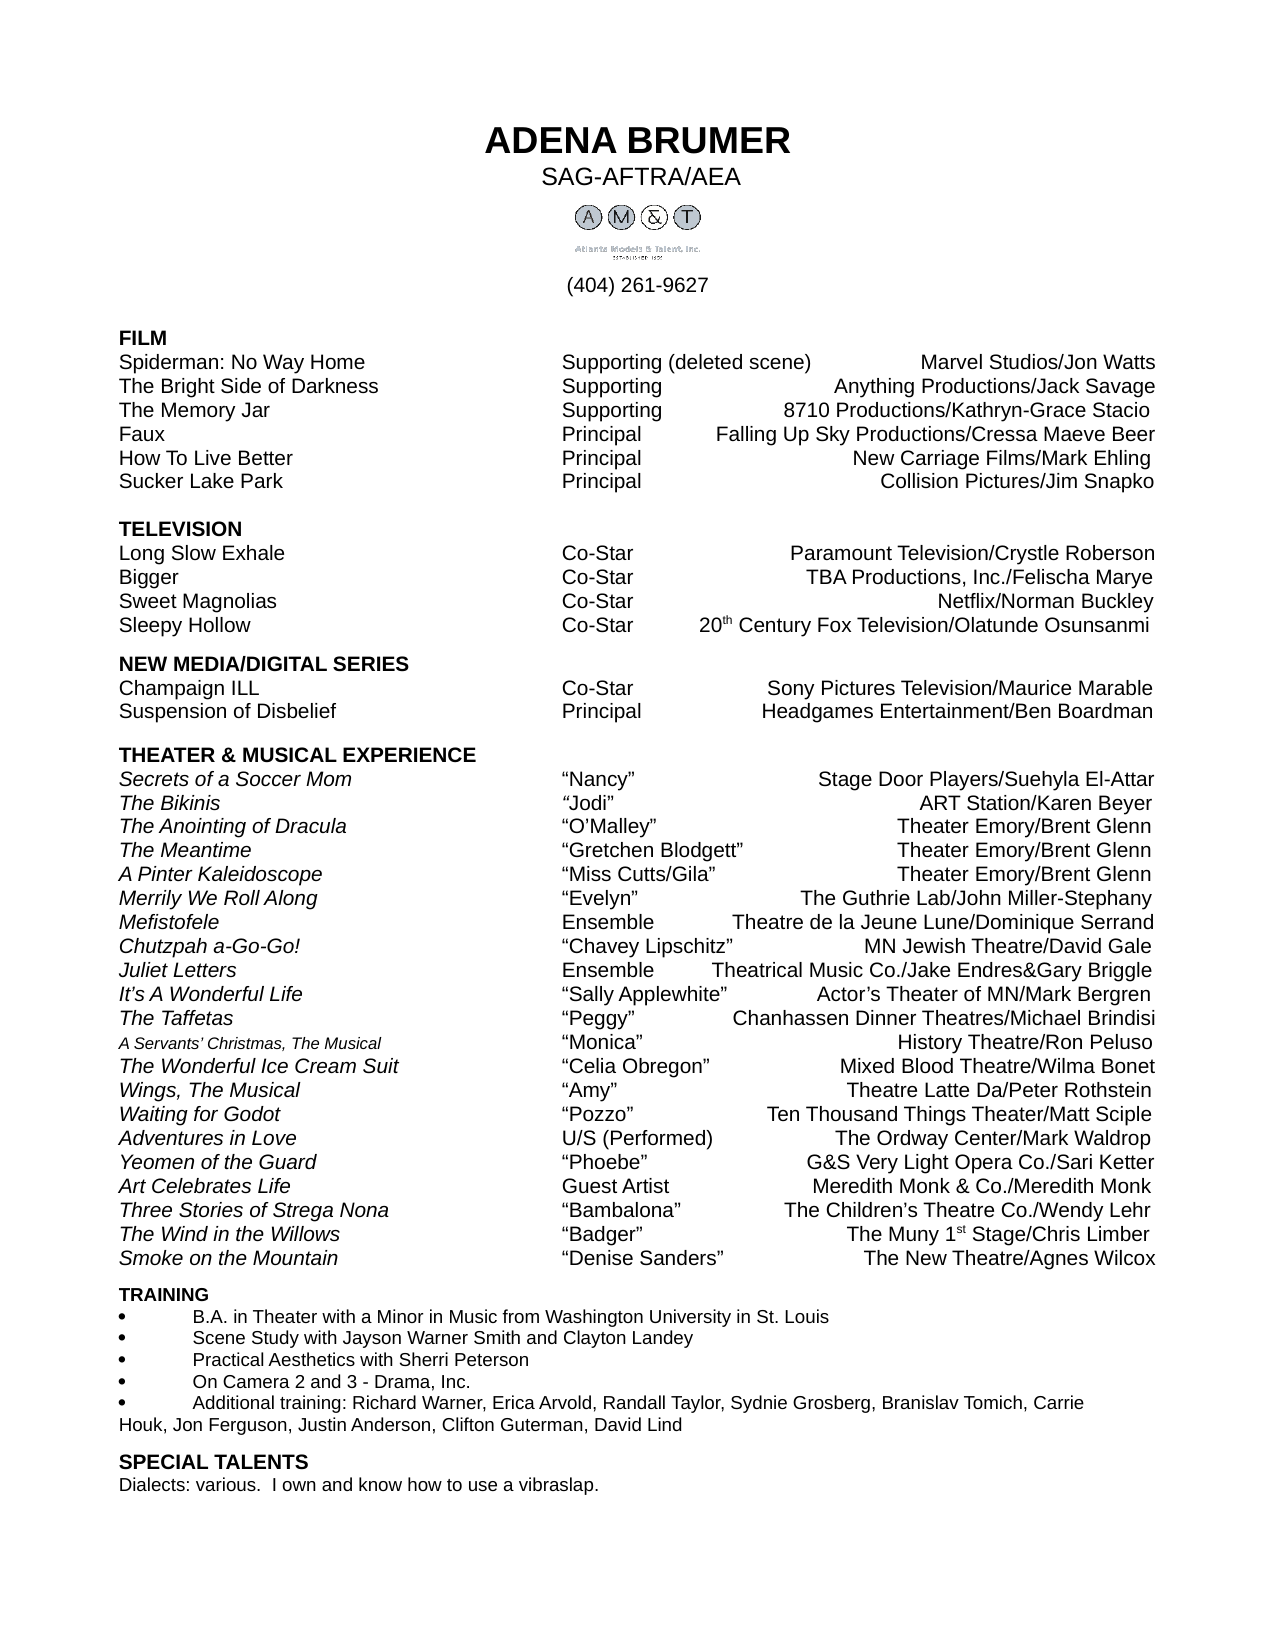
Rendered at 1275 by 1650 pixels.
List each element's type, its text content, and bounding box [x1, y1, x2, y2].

text The Meantime “Gretchen Blodgett” Theater Emory/Brent Glenn [118, 838, 1156, 862]
text FILM [118, 326, 1156, 349]
text SAG-AFTRA/AEA [118, 162, 1156, 190]
text Sweet Magnolias Co-Star Netflix/Norman Buckley [118, 589, 1156, 613]
list Practical Aesthetics with Sherri Peterson [118, 1349, 1156, 1371]
list On Camera 2 and 3 - Drama, Inc. [118, 1371, 1156, 1392]
text Juliet Letters Ensemble Theatrical Music Co./Jake Endres&Gary Briggle [118, 958, 1156, 982]
text Wings, The Musical “Amy” Theatre Latte Da/Peter Rothstein [118, 1078, 1156, 1102]
text Long Slow Exhale Co-Star Paramount Television/Crystle Roberson [118, 541, 1156, 565]
text TELEVISION [118, 517, 1156, 541]
text The Wonderful Ice Cream Suit “Celia Obregon” Mixed Blood Theatre/Wilma Bonet [118, 1054, 1156, 1078]
text A Pinter Kaleidoscope “Miss Cutts/Gila” Theater Emory/Brent Glenn [118, 862, 1156, 886]
text Secrets of a Soccer Mom “Nancy” Stage Door Players/Suehyla El-Attar [118, 766, 1156, 790]
list B.A. in Theater with a Minor in Music from Washington University in St. Louis [118, 1306, 1156, 1327]
list Additional training: Richard Warner, Erica Arvold, Randall Taylor, Sydnie Grosberg, Branislav Tomich, Carrie Houk, Jon Ferguson, Justin Anderson, Clifton Guterman, David Lind [118, 1392, 1156, 1435]
text It’s A Wonderful Life “Sally Applewhite” Actor’s Theater of MN/Mark Bergren [118, 982, 1156, 1006]
text Chutzpah a-Go-Go! “Chavey Lipschitz” MN Jewish Theatre/David Gale [118, 934, 1156, 958]
text The Bright Side of Darkness Supporting Anything Productions/Jack Savage [118, 373, 1156, 397]
text The Bikinis “Jodi” ART Station/Karen Beyer [118, 790, 1156, 814]
text Bigger Co-Star TBA Productions, Inc./Felischa Marye [118, 565, 1156, 589]
text Sleepy Hollow Co-Star 20th Century Fox Television/Olatunde Osunsanmi [118, 613, 1156, 637]
subtitle SPECIAL TALENTS [118, 1450, 1156, 1474]
text Suspension of Disbelief Principal Headgames Entertainment/Ben Boardman [118, 699, 1156, 723]
text The Anointing of Dracula “O’Malley” Theater Emory/Brent Glenn [118, 814, 1156, 838]
text Sucker Lake Park Principal Collision Pictures/Jim Snapko [118, 469, 1156, 493]
text Yeomen of the Guard “Phoebe” G&S Very Light Opera Co./Sari Ketter [118, 1150, 1156, 1174]
list Scene Study with Jayson Warner Smith and Clayton Landey [118, 1327, 1156, 1349]
picture [556, 190, 719, 273]
text Adventures in Love U/S (Performed) The Ordway Center/Mark Waldrop [118, 1126, 1156, 1150]
text NEW MEDIA/DIGITAL SERIES [118, 651, 1156, 675]
text Waiting for Godot “Pozzo” Ten Thousand Things Theater/Matt Sciple [118, 1102, 1156, 1126]
text (404) 261-9627 [118, 273, 1156, 297]
text Mefistofele Ensemble Theatre de la Jeune Lune/Dominique Serrand [118, 910, 1156, 934]
text Three Stories of Strega Nona “Bambalona” The Children’s Theatre Co./Wendy Lehr [118, 1198, 1156, 1222]
text How To Live Better Principal New Carriage Films/Mark Ehling [118, 445, 1156, 469]
text A Servants’ Christmas, The Musical “Monica” History Theatre/Ron Peluso [118, 1030, 1156, 1054]
text Smoke on the Mountain “Denise Sanders” The New Theatre/Agnes Wilcox [118, 1246, 1156, 1269]
text Dialects: various. I own and know how to use a vibraslap. [118, 1474, 1156, 1495]
text Faux Principal Falling Up Sky Productions/Cressa Maeve Beer [118, 421, 1156, 445]
text The Taffetas “Peggy” Chanhassen Dinner Theatres/Michael Brindisi [118, 1006, 1156, 1030]
text The Memory Jar Supporting 8710 Productions/Kathryn-Grace Stacio [118, 397, 1156, 421]
text Spiderman: No Way Home Supporting (deleted scene) Marvel Studios/Jon Watts [118, 349, 1156, 373]
text The Wind in the Willows “Badger” The Muny 1st Stage/Chris Limber [118, 1222, 1156, 1246]
text Champaign ILL Co-Star Sony Pictures Television/Maurice Marable [118, 675, 1156, 699]
title ADENA BRUMER [118, 118, 1156, 162]
text Art Celebrates Life Guest Artist Meredith Monk & Co./Meredith Monk [118, 1174, 1156, 1198]
subtitle TRAINING [118, 1284, 1156, 1306]
text Merrily We Roll Along “Evelyn” The Guthrie Lab/John Miller-Stephany [118, 886, 1156, 910]
text THEATER & MUSICAL EXPERIENCE [118, 742, 1156, 766]
